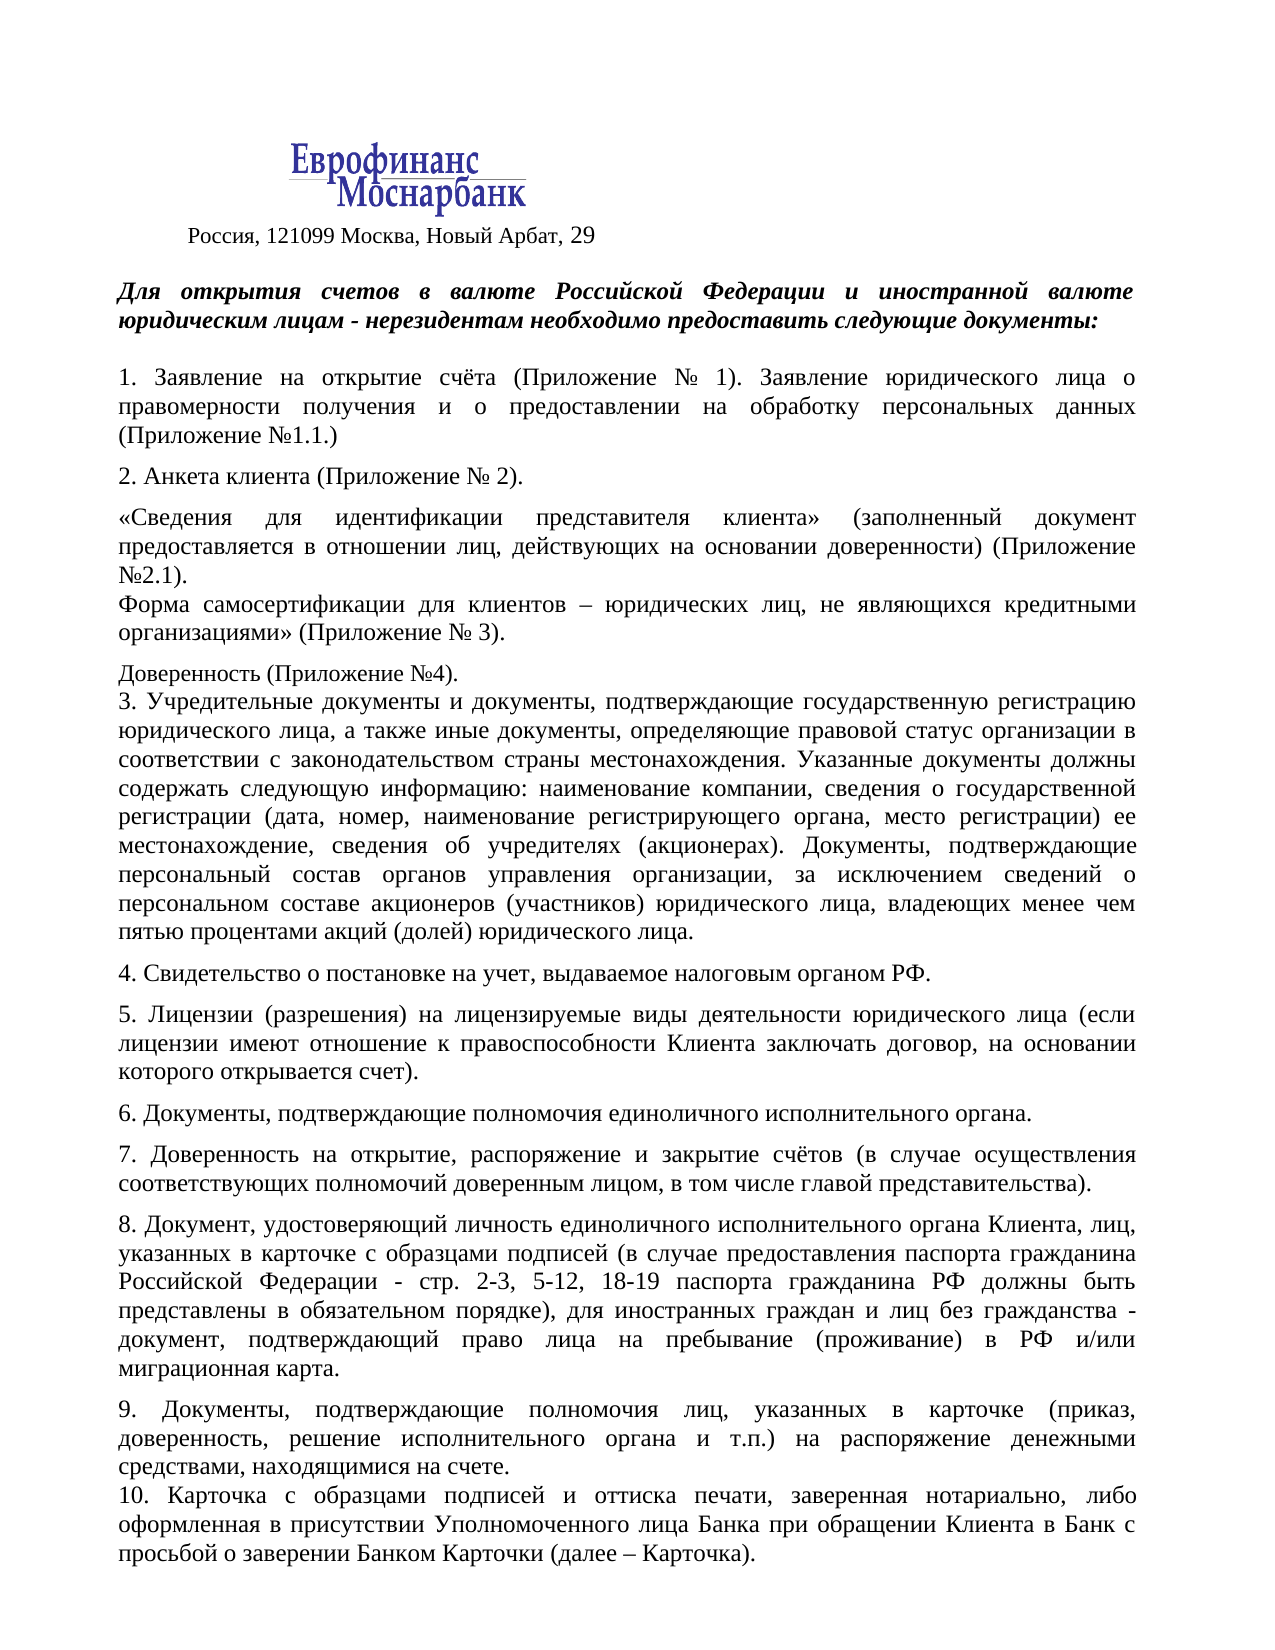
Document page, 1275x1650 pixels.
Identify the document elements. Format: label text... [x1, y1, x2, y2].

text 7. Доверенность на открытие, распоряжение и закрытие счётов (в случае осуществления соответствующих полномочий доверенным лицом, в том числе главой представительства). [118, 1139, 1137, 1196]
text Форма самосертификации для клиентов – юридических лиц, не являющихся кредитными организациями» (Приложение № 3). [118, 589, 1137, 646]
text 9. Документы, подтверждающие полномочия лиц, указанных в карточке (приказ, доверенность, решение исполнительного органа и т.п.) на распоряжение денежными средствами, находящимися на счете. [118, 1394, 1137, 1480]
text 8. Документ, удостоверяющий личность единоличного исполнительного органа Клиента, лиц, указанных в карточке с образцами подписей (в случае предоставления паспорта гражданина Российской Федерации - стр. 2-3, 5-12, 18-19 паспорта гражданина РФ должны быть представлены в обязательном порядке), для иностранных граждан и лиц без гражданства - документ, подтверждающий право лица на пребывание (проживание) в РФ и/или миграционная карта. [118, 1209, 1137, 1381]
text 10. Карточка с образцами подписей и оттиска печати, заверенная нотариально, либо оформленная в присутствии Уполномоченного лица Банка при обращении Клиента в Банк с просьбой о заверении Банком Карточки (далее – Карточка). [118, 1480, 1137, 1566]
text 2. Анкета клиента (Приложение № 2). [118, 461, 1137, 490]
text Для открытия счетов в валюте Российской Федерации и иностранной валюте юридическим лицам - нерезидентам необходимо предоставить следующие документы: [118, 276, 1137, 334]
text 1. Заявление на открытие счёта (Приложение № 1). Заявление юридического лица о правомерности получения и о предоставлении на обработку персональных данных (Приложение №1.1.) [118, 362, 1137, 449]
text 4. Свидетельство о постановке на учет, выдаваемое налоговым органом РФ. [118, 958, 1137, 986]
text 3. Учредительные документы и документы, подтверждающие государственную регистрацию юридического лица, а также иные документы, определяющие правовой статус организации в соответствии с законодательством страны местонахождения. Указанные документы должны содержать следующую информацию: наименование компании, сведения о государственной регистрации (дата, номер, наименование регистрирующего органа, место регистрации) ее местонахождение, сведения об учредителях (акционерах). Документы, подтверждающие персональный состав органов управления организации, за исключением сведений о персональном составе акционеров (участников) юридического лица, владеющих менее чем пятью процентами акций (долей) юридического лица. [118, 686, 1137, 945]
text Доверенность (Приложение №4). [118, 659, 1137, 686]
picture [288, 129, 528, 221]
text 6. Документы, подтверждающие полномочия единоличного исполнительного органа. [118, 1098, 1137, 1126]
text «Сведения для идентификации представителя клиента» (заполненный документ предоставляется в отношении лиц, действующих на основании доверенности) (Приложение №2.1). [118, 502, 1137, 589]
text 5. Лицензии (разрешения) на лицензируемые виды деятельности юридического лица (если лицензии имеют отношение к правоспособности Клиента заключать договор, на основании которого открывается счет). [118, 999, 1137, 1085]
